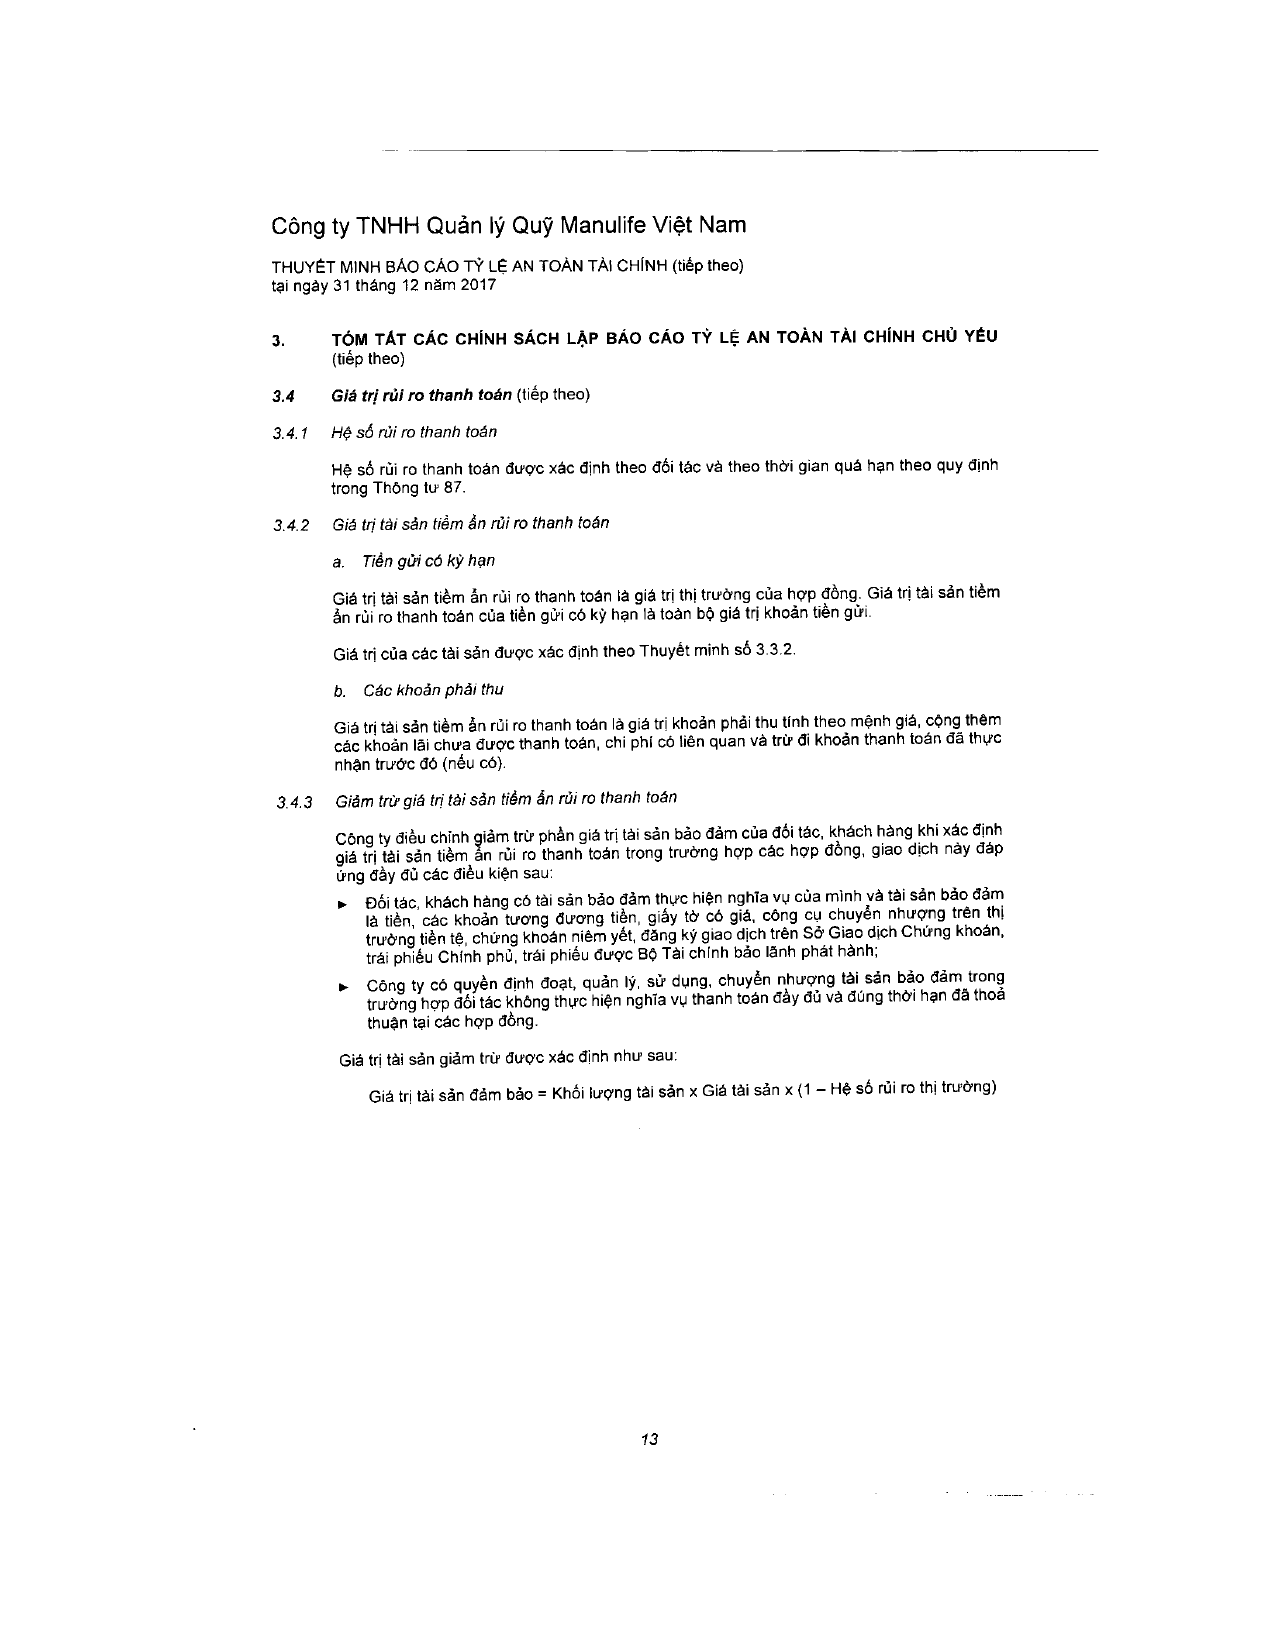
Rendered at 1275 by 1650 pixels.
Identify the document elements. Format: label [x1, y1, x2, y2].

picture [150, 150, 1099, 1499]
